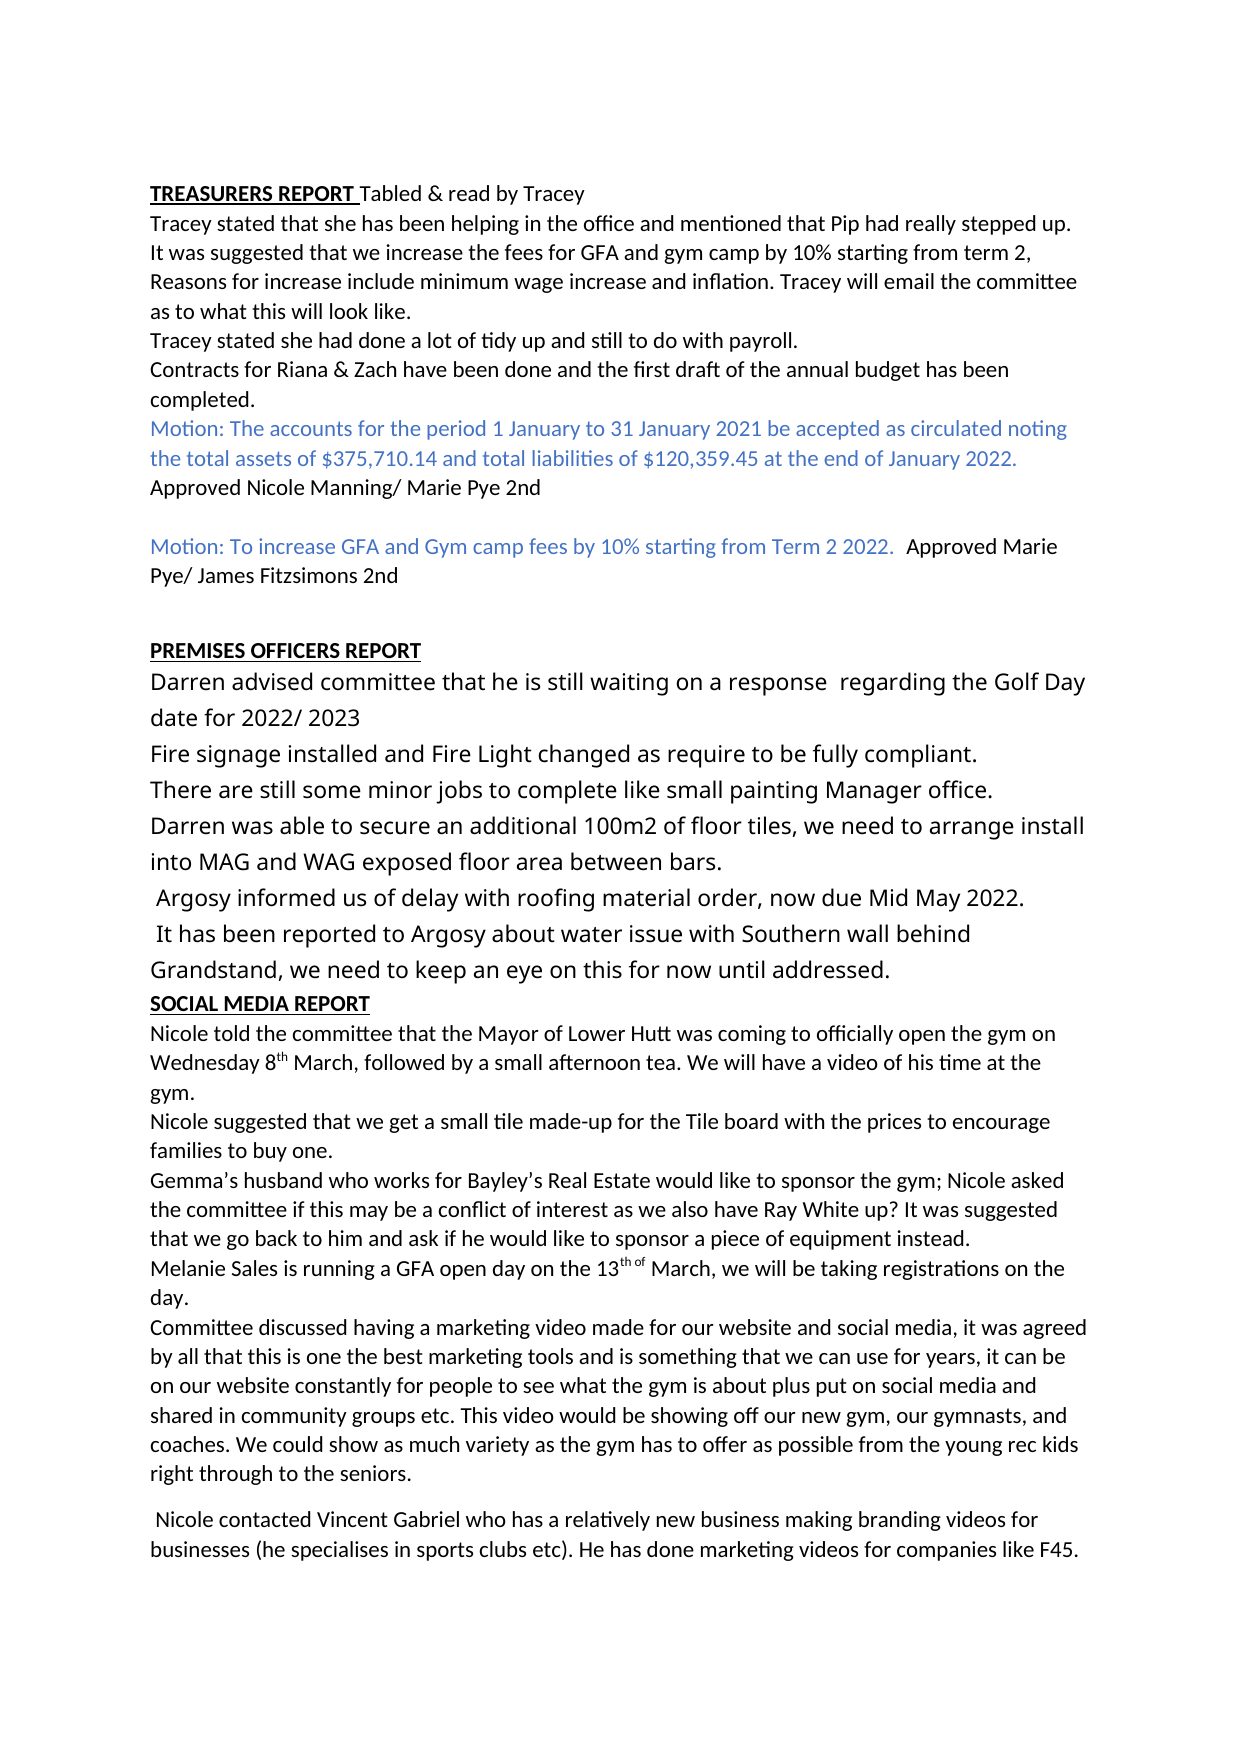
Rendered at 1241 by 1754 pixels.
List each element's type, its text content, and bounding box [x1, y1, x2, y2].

text Darren was able to secure an additional 100m2 of floor tiles, we need to arrange install into MAG and WAG exposed floor area between bars. [150, 810, 1090, 877]
text Tracey stated she had done a lot of tidy up and still to do with payroll. [150, 326, 1090, 354]
text SOCIAL MEDIA REPORT [150, 989, 1090, 1017]
text Argosy informed us of delay with roofing material order, now due Mid May 2022. [150, 882, 1090, 913]
text It was suggested that we increase the fees for GFA and gym camp by 10% starting from term 2, Reasons for increase include minimum wage increase and inflation. Tracey will email the committee as to what this will look like. [150, 238, 1090, 325]
text PREMISES OFFICERS REPORT [150, 637, 1090, 665]
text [150, 1506, 1090, 1563]
text Committee discussed having a marketing video made for our website and social media, it was agreed by all that this is one the best marketing tools and is something that we can use for years, it can be on our website constantly for people to see what the gym is about plus put on social media and shared in community groups etc. This video would be showing off our new gym, our gymnasts, and coaches. We could show as much variety as the gym has to offer as possible from the young rec kids right through to the seniors. [150, 1313, 1090, 1487]
text Tracey stated that she has been helping in the office and mentioned that Pip had really stepped up. [150, 209, 1090, 237]
text Nicole suggested that we get a small tile made-up for the Tile board with the prices to encourage families to buy one. [150, 1107, 1090, 1164]
text Nicole told the committee that the Mayor of Lower Hutt was coming to officially open the gym on Wednesday 8th March, followed by a small afternoon tea. We will have a video of his time at the gym. [150, 1019, 1090, 1106]
text There are still some minor jobs to complete like small painting Manager office. [150, 774, 1090, 805]
text Fire signage installed and Fire Light changed as require to be fully compliant. [150, 738, 1090, 769]
text Melanie Sales is running a GFA open day on the 13th of March, we will be taking registrations on the day. [150, 1254, 1090, 1311]
text Motion: The accounts for the period 1 January to 31 January 2021 be accepted as circulated noting the total assets of $375,710.14 and total liabilities of $120,359.45 at the end of January 2022. Approved Nicole Manning/ Marie Pye 2nd [150, 414, 1090, 501]
text Gemma’s husband who works for Bayley’s Real Estate would like to sponsor the gym; Nicole asked the committee if this may be a conflict of interest as we also have Ray White up? It was suggested that we go back to him and ask if he would like to sponsor a piece of equipment instead. [150, 1166, 1090, 1252]
text It has been reported to Argosy about water issue with Southern wall behind Grandstand, we need to keep an eye on this for now until addressed. [150, 918, 1090, 985]
text TREASURERS REPORT Tabled & read by Tracey [150, 179, 1090, 207]
text Darren advised committee that he is still waiting on a response regarding the Golf Day date for 2022/ 2023 [150, 666, 1090, 733]
text Motion: To increase GFA and Gym camp fees by 10% starting from Term 2 2022. Approved Marie Pye/ James Fitzsimons 2nd [150, 532, 1090, 589]
text Contracts for Riana & Zach have been done and the first draft of the annual budget has been completed. [150, 356, 1090, 413]
